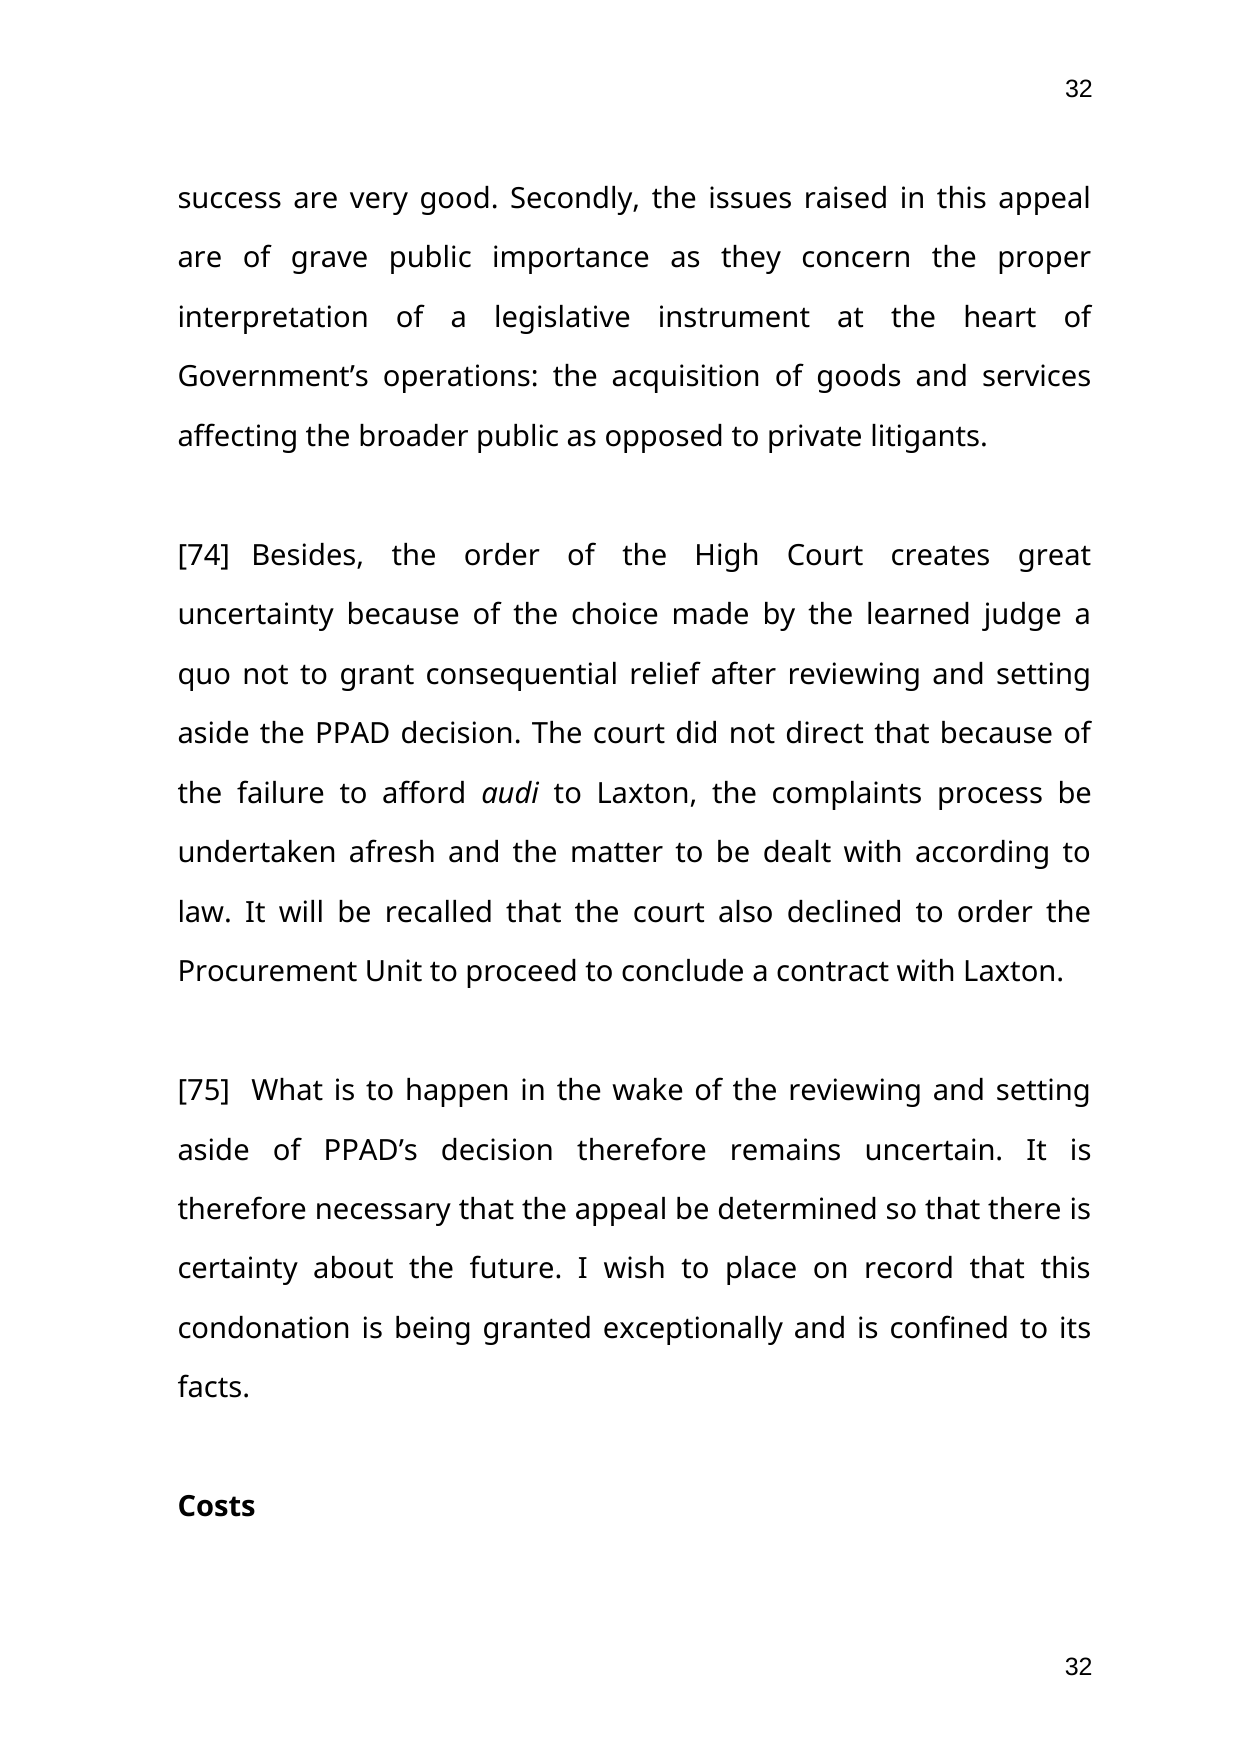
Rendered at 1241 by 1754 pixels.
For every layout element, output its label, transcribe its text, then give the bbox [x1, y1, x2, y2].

list Besides, the order of the High Court creates great uncertainty because of the choice made by the learned judge a quo not to grant consequential relief after reviewing and setting aside the PPAD decision. The court did not direct that because of the failure to afford audi to Laxton, the complaints process be undertaken afresh and the matter to be dealt with according to law. It will be recalled that the court also declined to order the Procurement Unit to proceed to conclude a contract with Laxton. [177, 534, 1092, 990]
list What is to happen in the wake of the reviewing and setting aside of PPAD’s decision therefore remains uncertain. It is therefore necessary that the appeal be determined so that there is certainty about the future. I wish to place on record that this condonation is being granted exceptionally and is confined to its facts. [177, 1069, 1092, 1406]
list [177, 177, 1092, 455]
text Costs [177, 1486, 1092, 1525]
